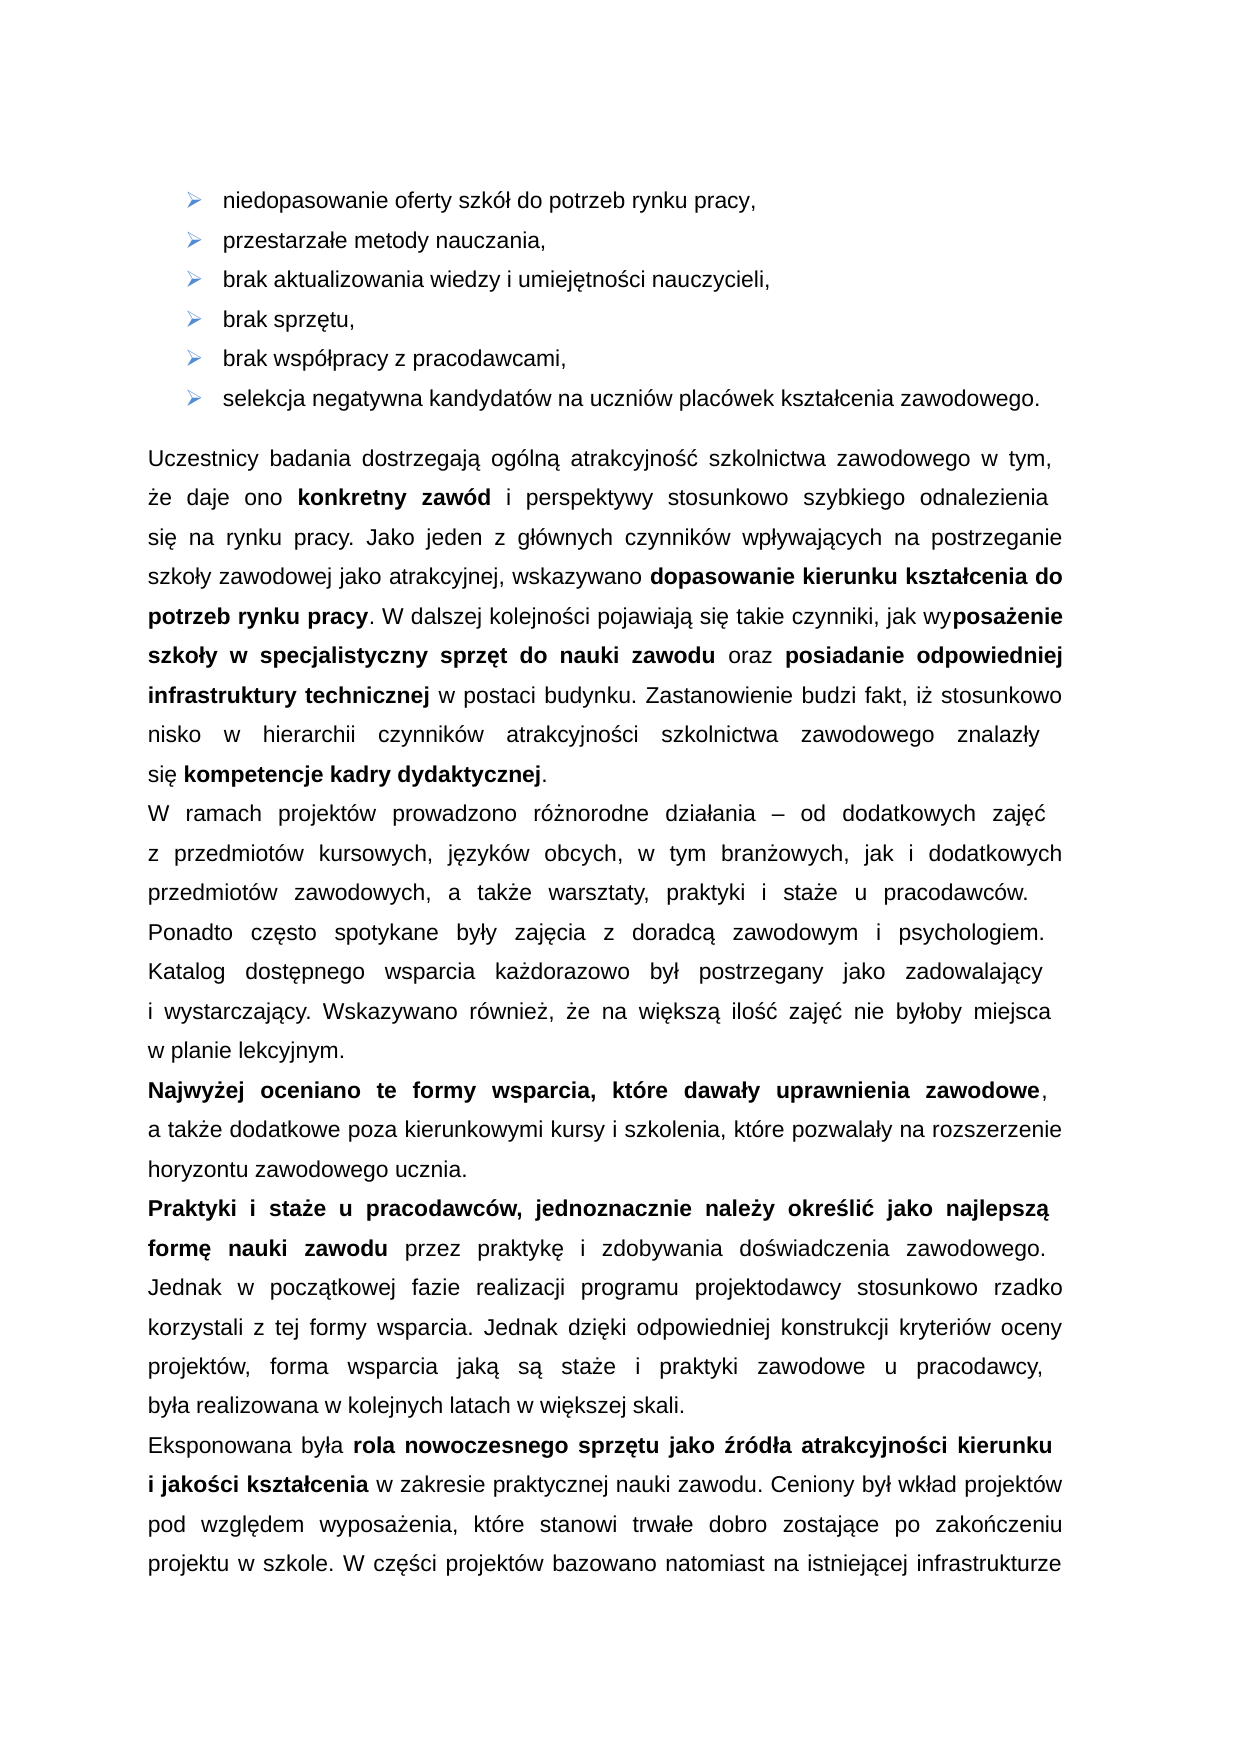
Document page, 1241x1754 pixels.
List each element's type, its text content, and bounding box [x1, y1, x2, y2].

text Praktyki i staże u pracodawców, jednoznacznie należy określić jako najlepszą formę nauki zawodu przez praktykę i zdobywania doświadczenia zawodowego. Jednak w początkowej fazie realizacji programu projektodawcy stosunkowo rzadko korzystali z tej formy wsparcia. Jednak dzięki odpowiedniej konstrukcji kryteriów oceny projektów, forma wsparcia jaką są staże i praktyki zawodowe u pracodawcy, była realizowana w kolejnych latach w większej skali. [148, 1195, 1063, 1419]
list niedopasowanie oferty szkół do potrzeb rynku pracy, [185, 187, 1063, 213]
list brak aktualizowania wiedzy i umiejętności nauczycieli, [185, 266, 1063, 292]
text W ramach projektów prowadzono różnorodne działania – od dodatkowych zajęć z przedmiotów kursowych, języków obcych, w tym branżowych, jak i dodatkowych przedmiotów zawodowych, a także warsztaty, praktyki i staże u pracodawców. Ponadto często spotykane były zajęcia z doradcą zawodowym i psychologiem. Katalog dostępnego wsparcia każdorazowo był postrzegany jako zadowalający i wystarczający. Wskazywano również, że na większą ilość zajęć nie byłoby miejsca w planie lekcyjnym. [148, 800, 1063, 1063]
list przestarzałe metody nauczania, [185, 227, 1063, 253]
text Uczestnicy badania dostrzegają ogólną atrakcyjność szkolnictwa zawodowego w tym, że daje ono konkretny zawód i perspektywy stosunkowo szybkiego odnalezienia się na rynku pracy. Jako jeden z głównych czynników wpływających na postrzeganie szkoły zawodowej jako atrakcyjnej, wskazywano dopasowanie kierunku kształcenia do potrzeb rynku pracy. W dalszej kolejności pojawiają się takie czynniki, jak wyposażenie szkoły w specjalistyczny sprzęt do nauki zawodu oraz posiadanie odpowiedniej infrastruktury technicznej w postaci budynku. Zastanowienie budzi fakt, iż stosunkowo nisko w hierarchii czynników atrakcyjności szkolnictwa zawodowego znalazły się kompetencje kadry dydaktycznej. [148, 445, 1063, 787]
list selekcja negatywna kandydatów na uczniów placówek kształcenia zawodowego. [185, 384, 1063, 411]
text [148, 1432, 1063, 1577]
text Najwyżej oceniano te formy wsparcia, które dawały uprawnienia zawodowe, a także dodatkowe poza kierunkowymi kursy i szkolenia, które pozwalały na rozszerzenie horyzontu zawodowego ucznia. [148, 1077, 1063, 1182]
list brak sprzętu, [185, 306, 1063, 332]
list brak współpracy z pracodawcami, [185, 345, 1063, 371]
